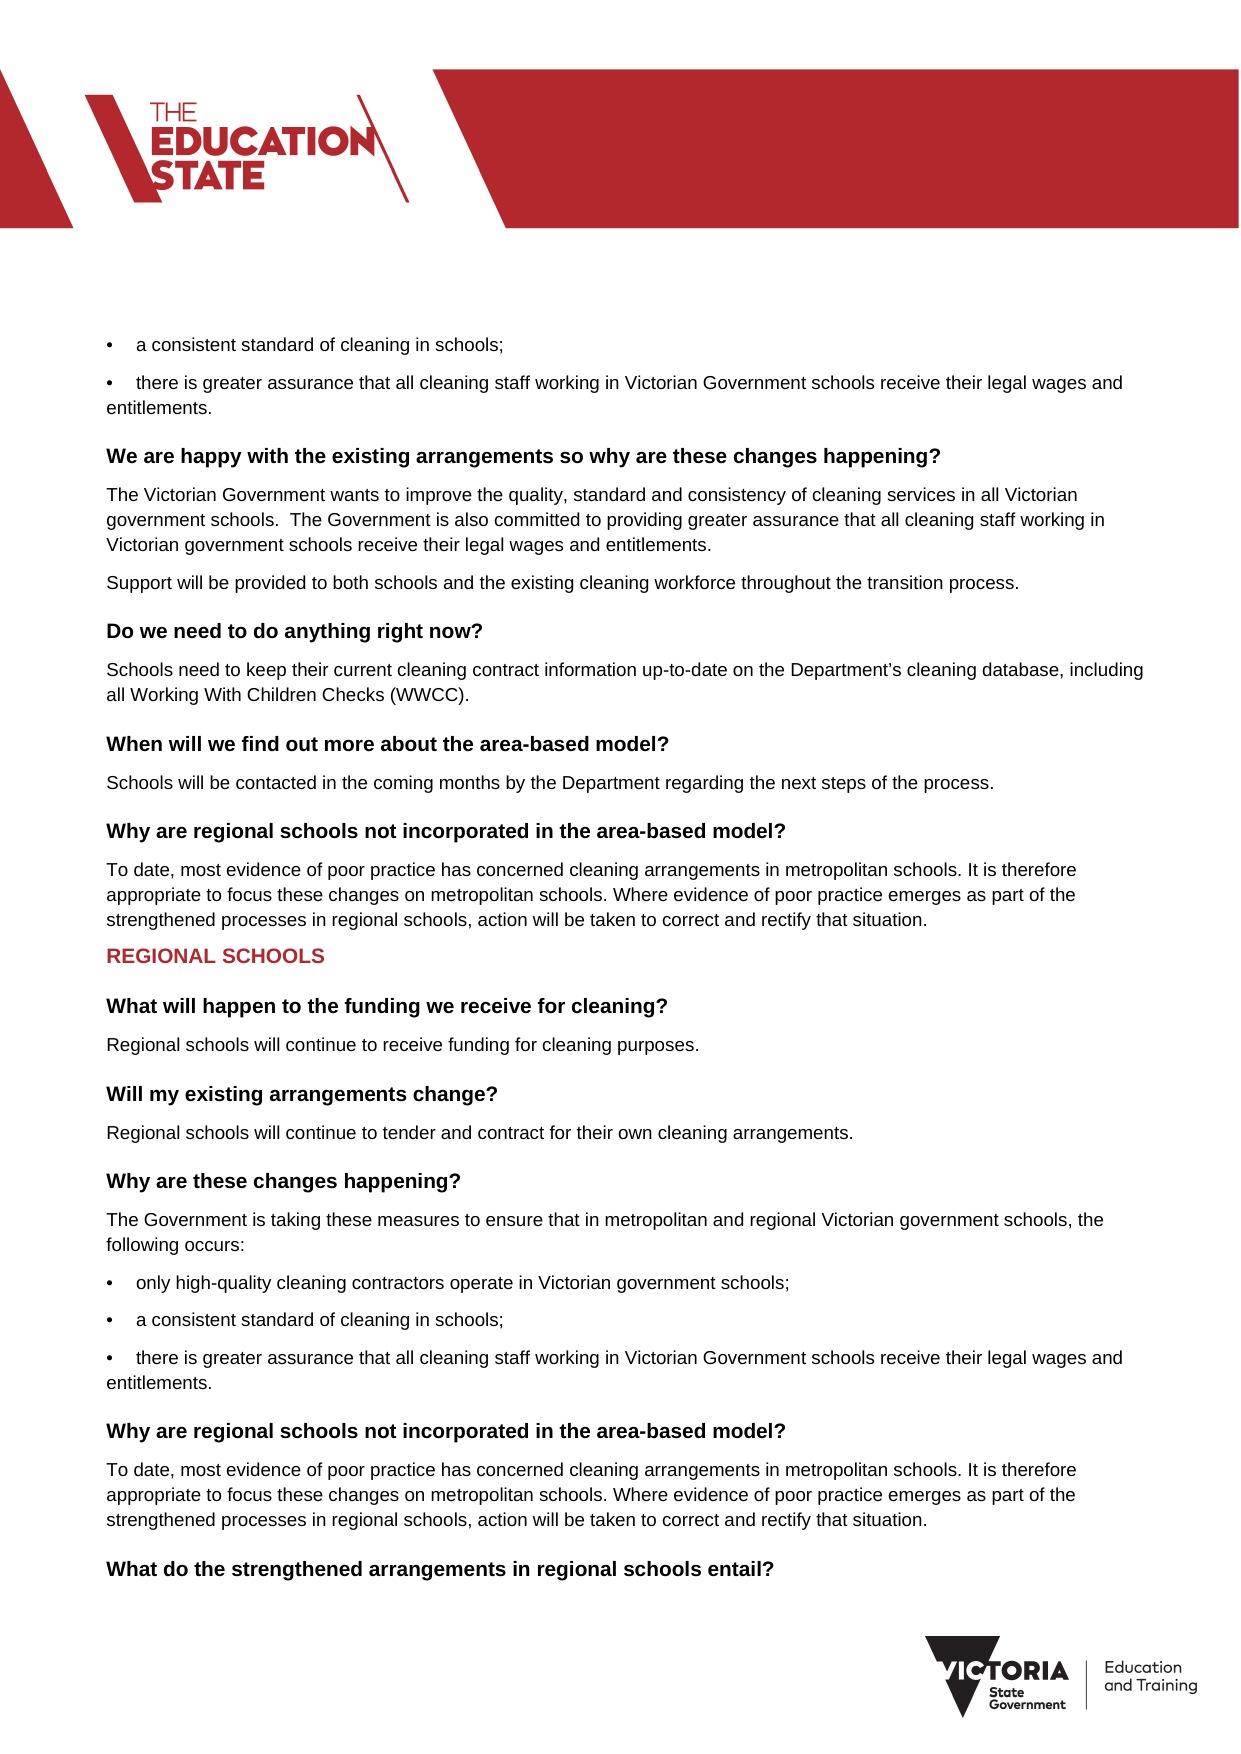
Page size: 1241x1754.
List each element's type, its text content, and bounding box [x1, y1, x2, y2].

subtitle Why are these changes happening? [106, 1168, 1163, 1193]
text Regional schools will continue to receive funding for cleaning purposes. [106, 1031, 1163, 1056]
subtitle We are happy with the existing arrangements so why are these changes happening? [106, 443, 1163, 468]
text Regional schools will continue to tender and contract for their own cleaning arrangements. [106, 1118, 1163, 1143]
text The Government is taking these measures to ensure that in metropolitan and regional Victorian government schools, the following occurs: [106, 1206, 1163, 1256]
subtitle When will we find out more about the area-based model? [106, 731, 1163, 756]
text • there is greater assurance that all cleaning staff working in Victorian Government schools receive their legal wages and entitlements. [106, 1343, 1163, 1393]
subtitle What do the strengthened arrangements in regional schools entail? [106, 1556, 1163, 1581]
subtitle Regional Schools [106, 943, 1163, 968]
subtitle Why are regional schools not incorporated in the area-based model? [106, 1418, 1163, 1443]
text • only high-quality cleaning contractors operate in Victorian government schools; [106, 1268, 1163, 1293]
text The Victorian Government wants to improve the quality, standard and consistency of cleaning services in all Victorian government schools. The Government is also committed to providing greater assurance that all cleaning staff working in Victorian government schools receive their legal wages and entitlements. [106, 481, 1163, 556]
subtitle Will my existing arrangements change? [106, 1081, 1163, 1106]
text To date, most evidence of poor practice has concerned cleaning arrangements in metropolitan schools. It is therefore appropriate to focus these changes on metropolitan schools. Where evidence of poor practice emerges as part of the strengthened processes in regional schools, action will be taken to correct and rectify that situation. [106, 856, 1163, 931]
text To date, most evidence of poor practice has concerned cleaning arrangements in metropolitan schools. It is therefore appropriate to focus these changes on metropolitan schools. Where evidence of poor practice emerges as part of the strengthened processes in regional schools, action will be taken to correct and rectify that situation. [106, 1456, 1163, 1531]
picture [1, 1636, 1236, 1754]
picture [0, 4, 1239, 336]
subtitle Why are regional schools not incorporated in the area-based model? [106, 818, 1163, 843]
text Schools need to keep their current cleaning contract information up-to-date on the Department’s cleaning database, including all Working With Children Checks (WWCC). [106, 656, 1163, 706]
text • a consistent standard of cleaning in schools; [106, 1306, 1163, 1331]
text • there is greater assurance that all cleaning staff working in Victorian Government schools receive their legal wages and entitlements. [106, 368, 1163, 418]
subtitle What will happen to the funding we receive for cleaning? [106, 993, 1163, 1018]
text • a consistent standard of cleaning in schools; [106, 331, 1163, 356]
text Support will be provided to both schools and the existing cleaning workforce throughout the transition process. [106, 568, 1163, 593]
subtitle Do we need to do anything right now? [106, 618, 1163, 643]
text Schools will be contacted in the coming months by the Department regarding the next steps of the process. [106, 768, 1163, 793]
